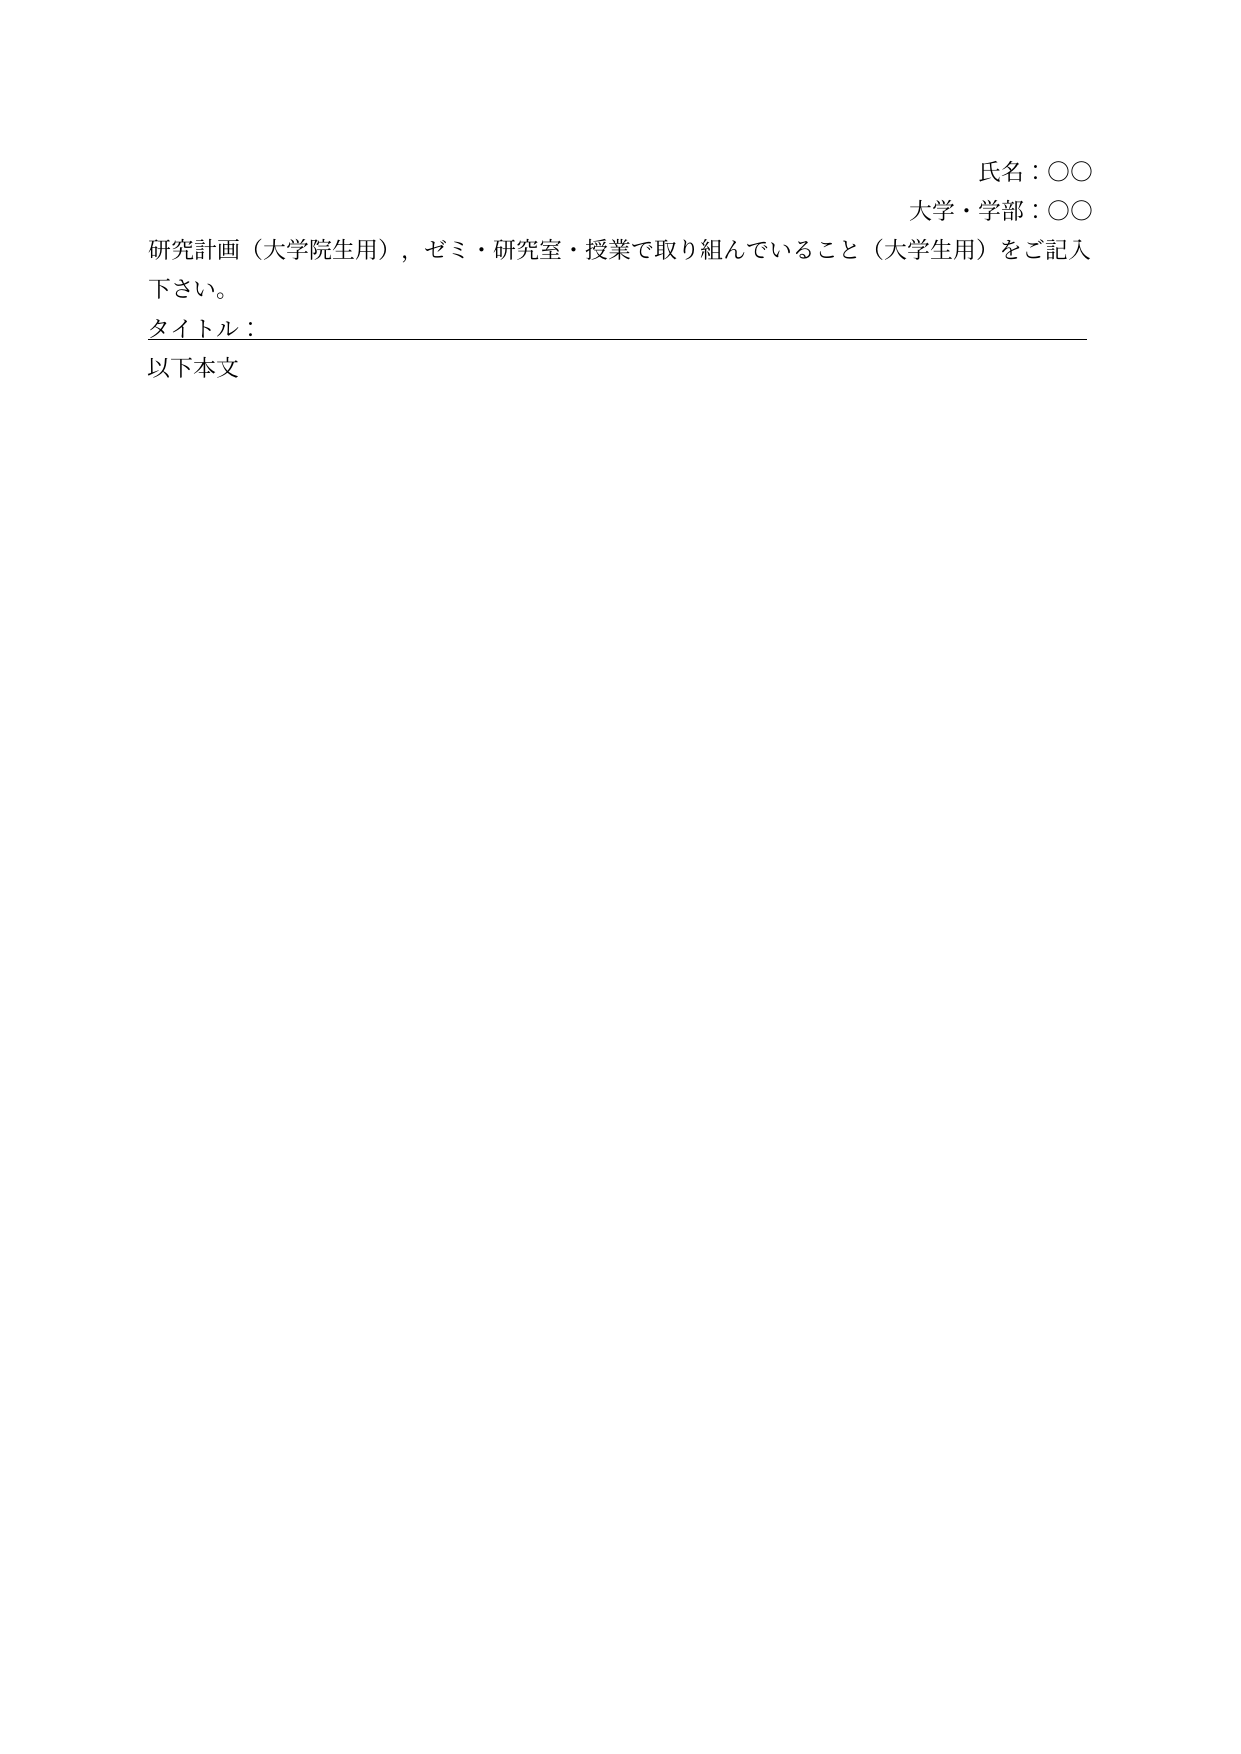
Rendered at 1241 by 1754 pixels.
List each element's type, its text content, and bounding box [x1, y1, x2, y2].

text 氏名：○○ [148, 150, 1092, 190]
text 大学・学部：○○ [148, 190, 1092, 229]
text タイトル： [148, 307, 1092, 347]
text 以下本文 [148, 347, 1092, 386]
text 研究計画（大学院生用），ゼミ・研究室・授業で取り組んでいること（大学生用）をご記入下さい。 [148, 229, 1092, 307]
